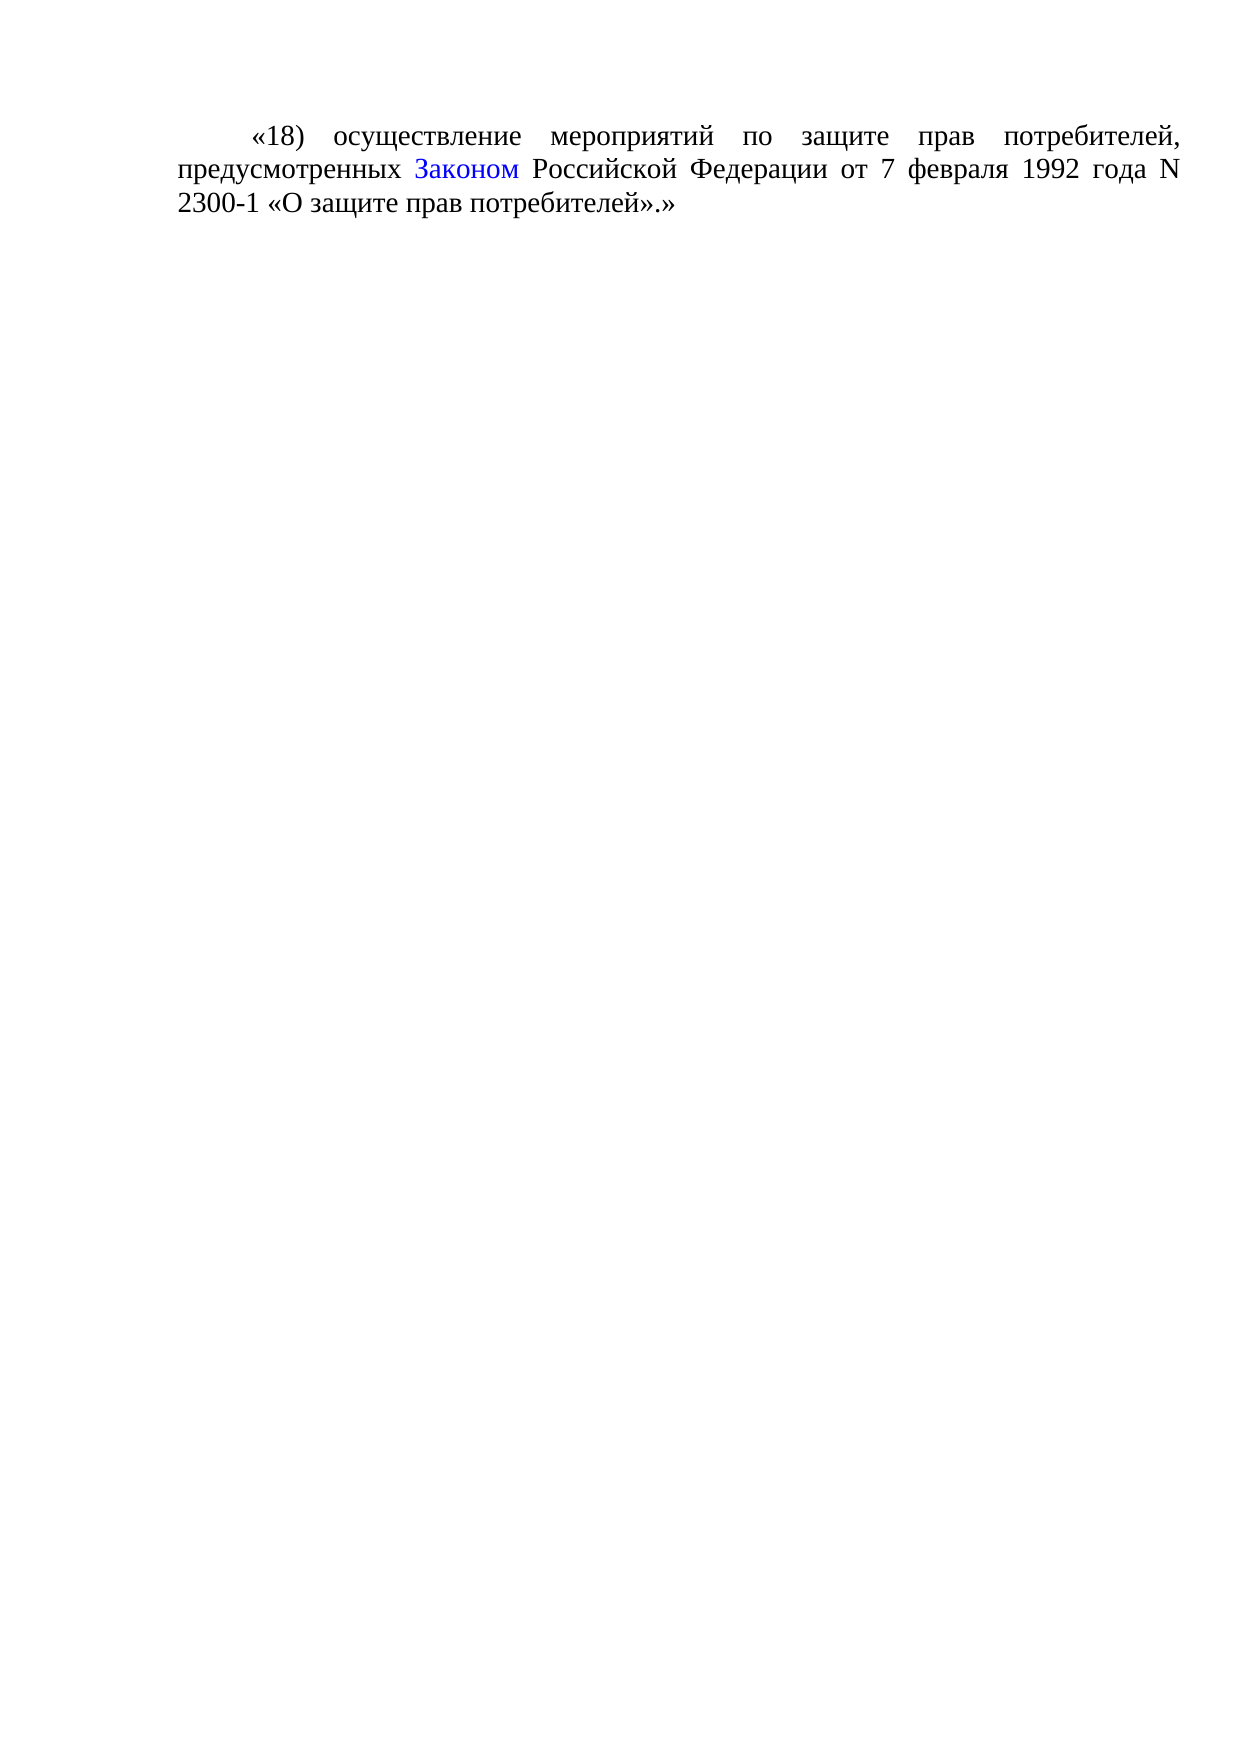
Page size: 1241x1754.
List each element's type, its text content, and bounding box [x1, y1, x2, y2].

text «18) осуществление мероприятий по защите прав потребителей, предусмотренных Законом Российской Федерации от 7 февраля 1992 года N 2300-1 «О защите прав потребителей».» [177, 118, 1181, 219]
